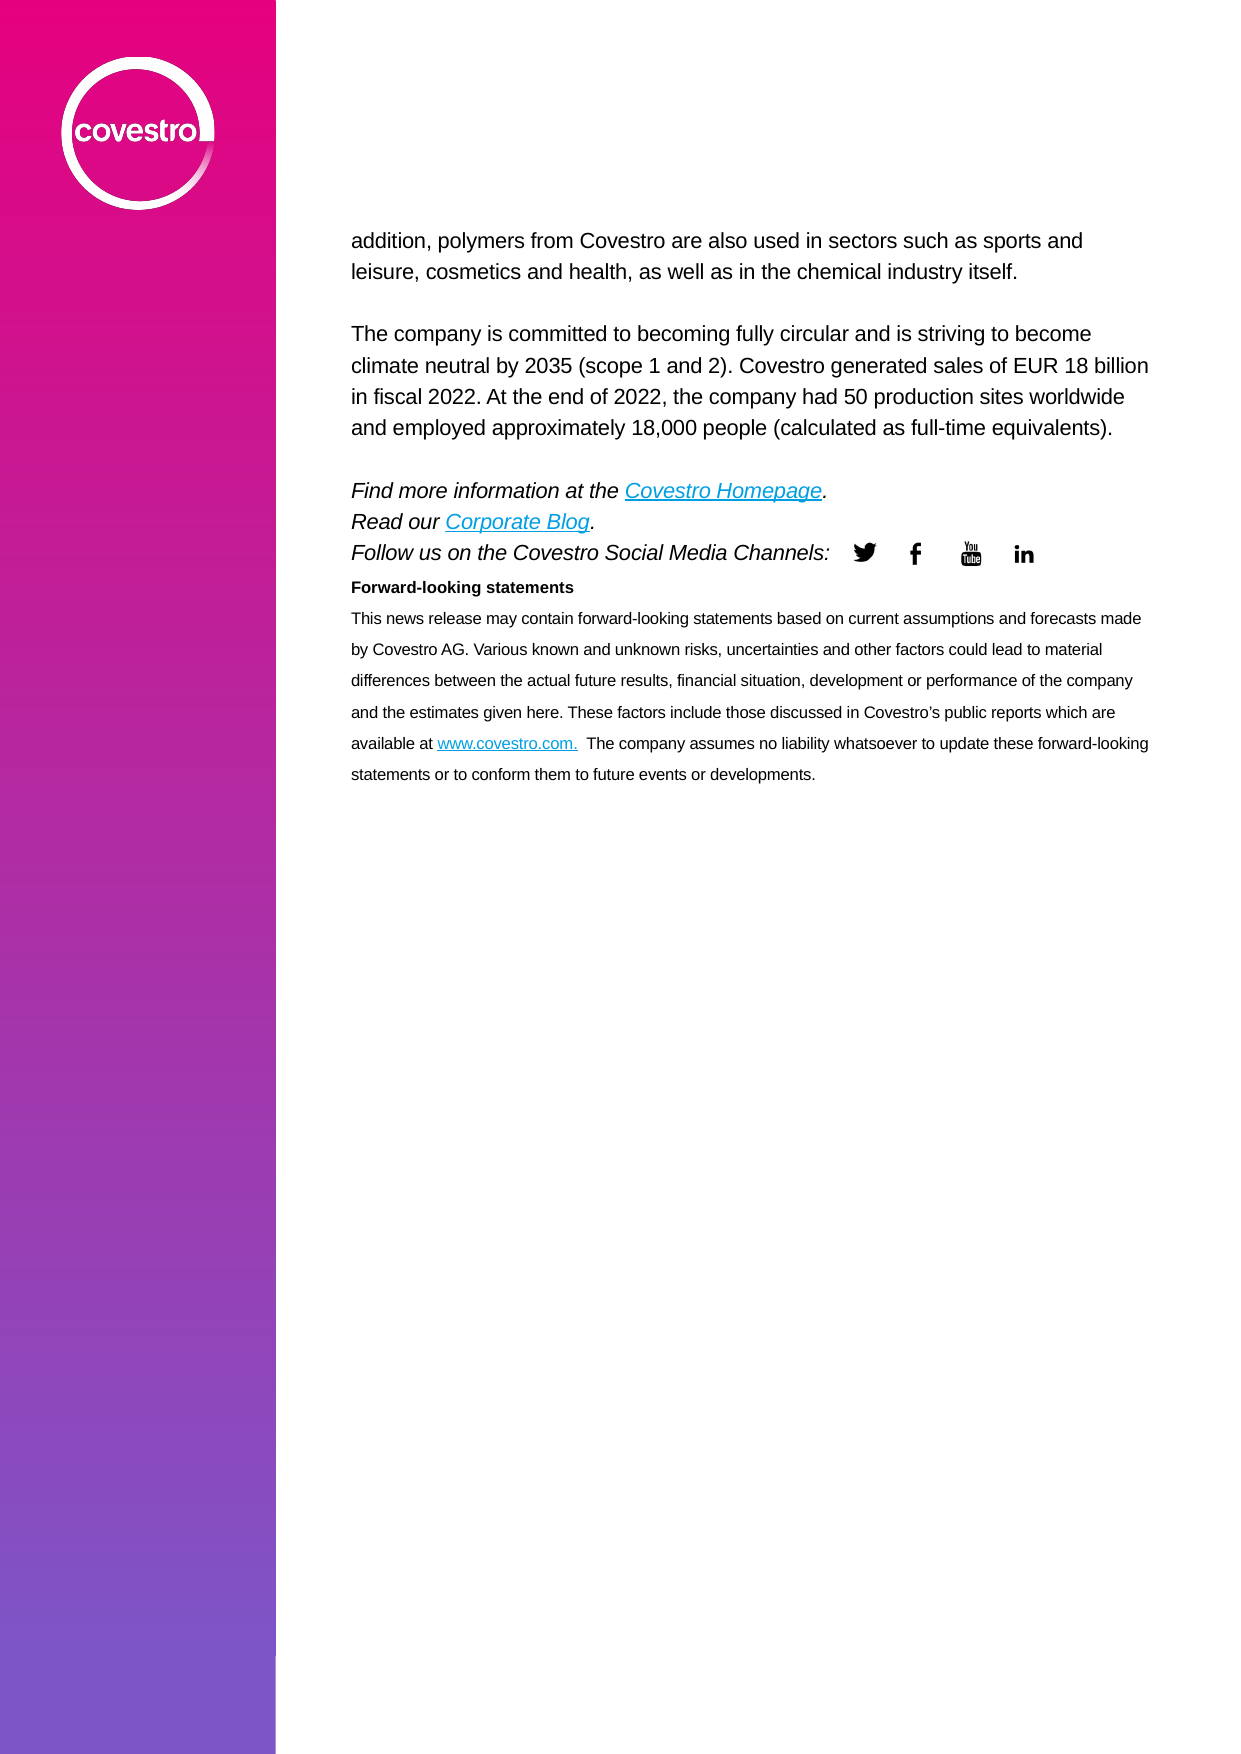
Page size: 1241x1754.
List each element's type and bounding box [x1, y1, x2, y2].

picture [900, 534, 936, 573]
picture [1008, 534, 1035, 573]
picture [853, 534, 883, 573]
picture [61, 57, 215, 210]
picture [953, 534, 987, 573]
